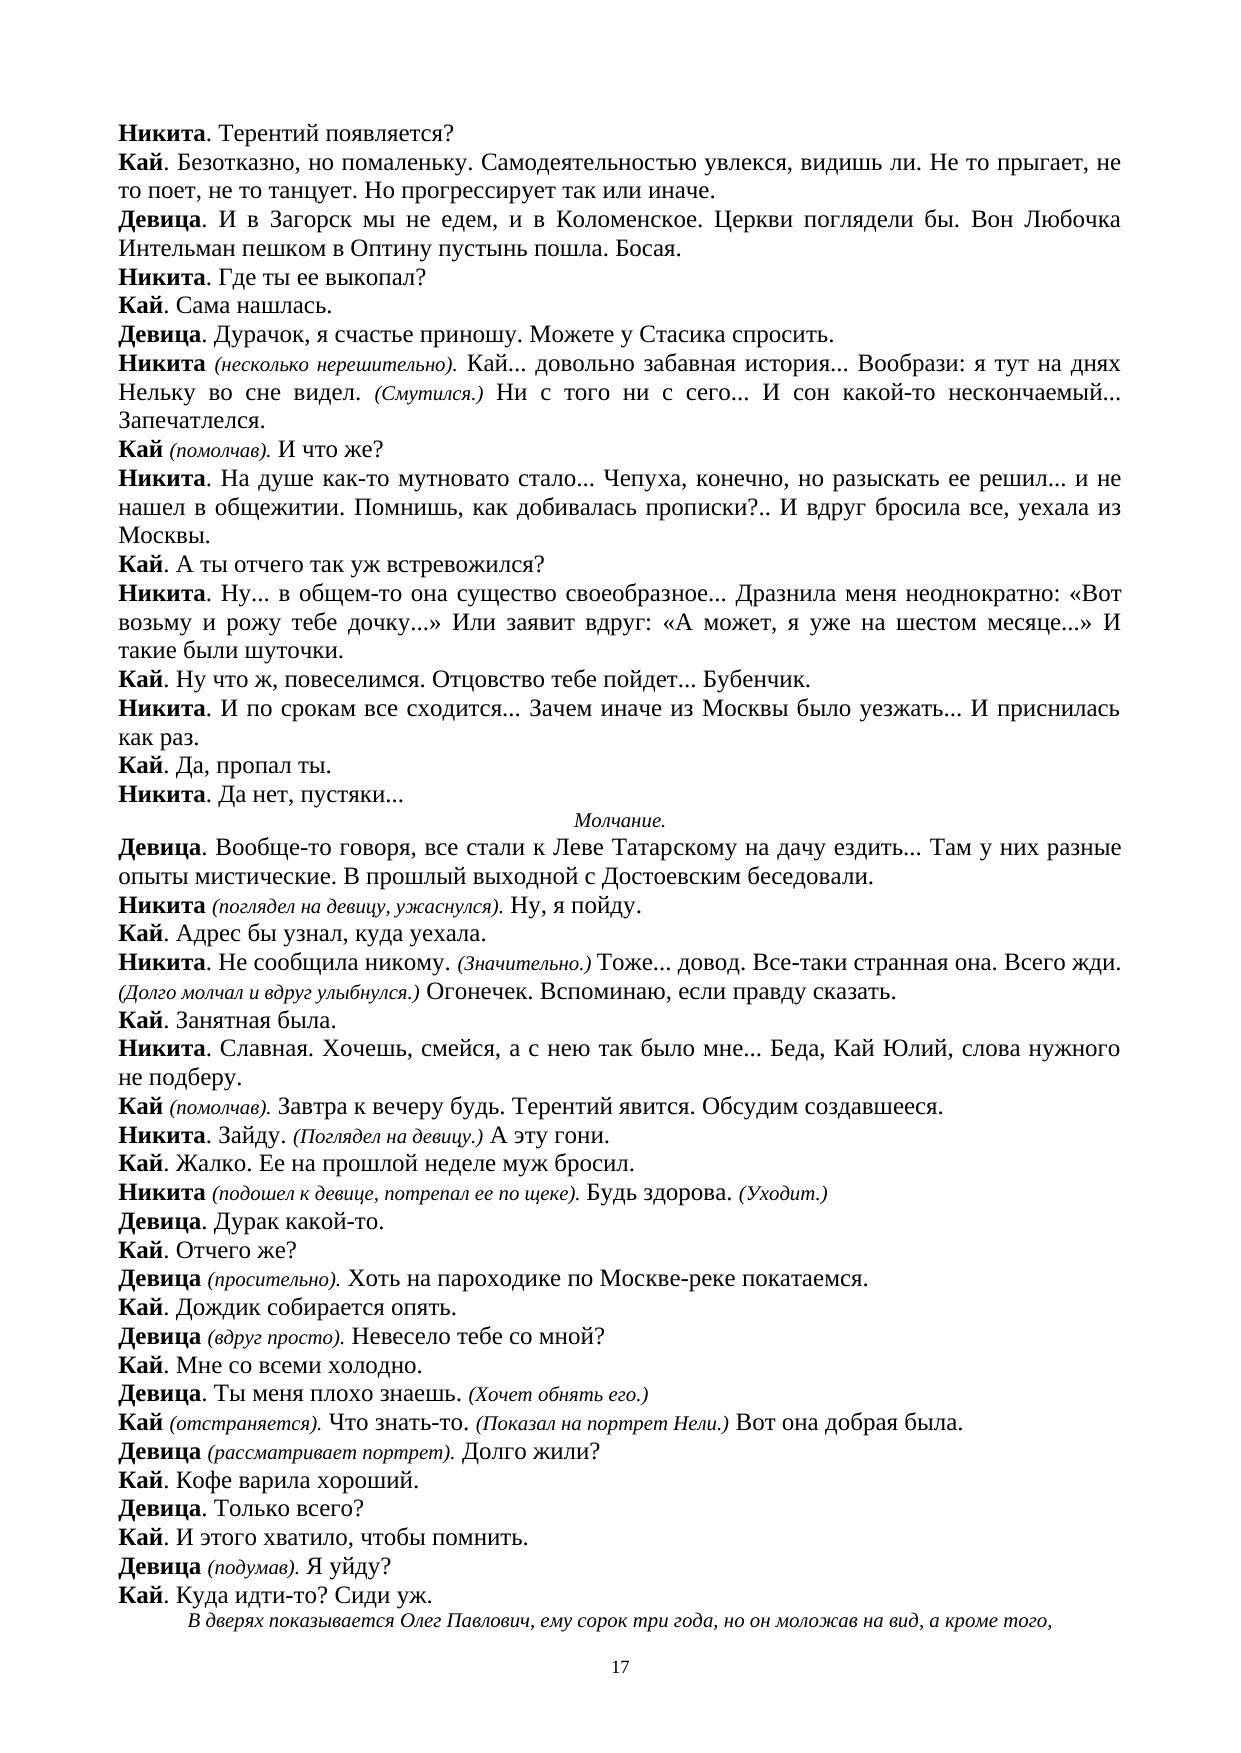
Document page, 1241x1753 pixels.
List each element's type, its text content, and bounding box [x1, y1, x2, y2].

text В дверях показывается Олег Павлович, ему сорок три года, но он моложав на вид, а кроме того, [118, 1608, 1122, 1632]
text Никита. Славная. Хочешь, смейся, а с нею так было мне... Беда, Кай Юлий, слова нужного не подберу. [118, 1033, 1122, 1091]
text Никита. Ну... в общем-то она существо своеобразное... Дразнила меня неоднократно: «Вот возьму и рожу тебе дочку...» Или заявит вдруг: «А может, я уже на шестом месяце...» И такие были шуточки. [118, 578, 1122, 664]
text Кай. Безотказно, но помаленьку. Самодеятельностью увлекся, видишь ли. Не то прыгает, не то поет, не то танцует. Но прогрессирует так или иначе. [118, 147, 1122, 204]
text Кай (отстраняется). Что знать-то. (Показал на портрет Нели.) Вот она добрая была. [118, 1407, 1122, 1436]
text Никита (поглядел на девицу, ужаснулся). Ну, я пойду. [118, 890, 1122, 918]
text Девица. И в Загорск мы не едем, и в Коломенское. Церкви поглядели бы. Вон Любочка Интельман пешком в Оптину пустынь пошла. Босая. [118, 204, 1122, 262]
text Кай. Отчего же? [118, 1235, 1122, 1263]
text Кай. Да, пропал ты. [118, 751, 1122, 779]
text Никита. На душе как-то мутновато стало... Чепуха, конечно, но разыскать ее решил... и не нашел в общежитии. Помнишь, как добивалась прописки?.. И вдруг бросила все, уехала из Москвы. [118, 463, 1122, 549]
text Кай. Кофе варила хороший. [118, 1465, 1122, 1493]
text Никита. Да нет, пустяки... [118, 779, 1122, 808]
text Никита (подошел к девице, потрепал ее по щеке). Будь здорова. (Уходит.) [118, 1177, 1122, 1206]
text Кай (помолчав). И что же? [118, 434, 1122, 463]
text Девица (вдруг просто). Невесело тебе со мной? [118, 1321, 1122, 1350]
text Девица. Вообще-то говоря, все стали к Леве Татарскому на дачу ездить... Там у них разные опыты мистические. В прошлый выходной с Достоевским беседовали. [118, 832, 1122, 890]
text Девица. Ты меня плохо знаешь. (Хочет обнять его.) [118, 1378, 1122, 1407]
text Кай. Занятная была. [118, 1005, 1122, 1033]
text Девица. Дурачок, я счастье приношу. Можете у Стасика спросить. [118, 319, 1122, 348]
text Девица. Только всего? [118, 1493, 1122, 1522]
text Девица (просительно). Хоть на пароходике по Москве-реке покатаемся. [118, 1263, 1122, 1292]
text Никита. Не сообщила никому. (Значительно.) Тоже... довод. Все-таки странная она. Всего жди. (Долго молчал и вдруг улыбнулся.) Огонечек. Вспоминаю, если правду сказать. [118, 947, 1122, 1005]
text Никита. Где ты ее выкопал? [118, 262, 1122, 291]
text Кай. Куда идти-то? Сиди уж. [118, 1580, 1122, 1608]
text Кай (помолчав). Завтра к вечеру будь. Терентий явится. Обсудим создавшееся. [118, 1091, 1122, 1120]
text Кай. Адрес бы узнал, куда уехала. [118, 918, 1122, 947]
text Кай. Мне со всеми холодно. [118, 1350, 1122, 1378]
text Никита. Терентий появляется? [118, 118, 1122, 147]
text Никита (несколько нерешительно). Кай... довольно забавная история... Вообрази: я тут на днях Нельку во сне видел. (Смутился.) Ни с того ни с сего... И сон какой-то нескончаемый... Запечатлелся. [118, 348, 1122, 434]
text Кай. Ну что ж, повеселимся. Отцовство тебе пойдет... Бубенчик. [118, 664, 1122, 693]
text Девица (рассматривает портрет). Долго жили? [118, 1436, 1122, 1465]
text Кай. А ты отчего так уж встревожился? [118, 549, 1122, 578]
text Кай. И этого хватило, чтобы помнить. [118, 1522, 1122, 1551]
text Никита. Зайду. (Поглядел на девицу.) А эту гони. [118, 1120, 1122, 1148]
text Молчание. [118, 808, 1122, 832]
text Кай. Дождик собирается опять. [118, 1292, 1122, 1321]
text Девица. Дурак какой-то. [118, 1206, 1122, 1235]
text Девица (подумав). Я уйду? [118, 1551, 1122, 1580]
text Никита. И по срокам все сходится... Зачем иначе из Москвы было уезжать... И приснилась как раз. [118, 693, 1122, 751]
text Кай. Жалко. Ее на прошлой неделе муж бросил. [118, 1148, 1122, 1177]
text Кай. Сама нашлась. [118, 291, 1122, 319]
